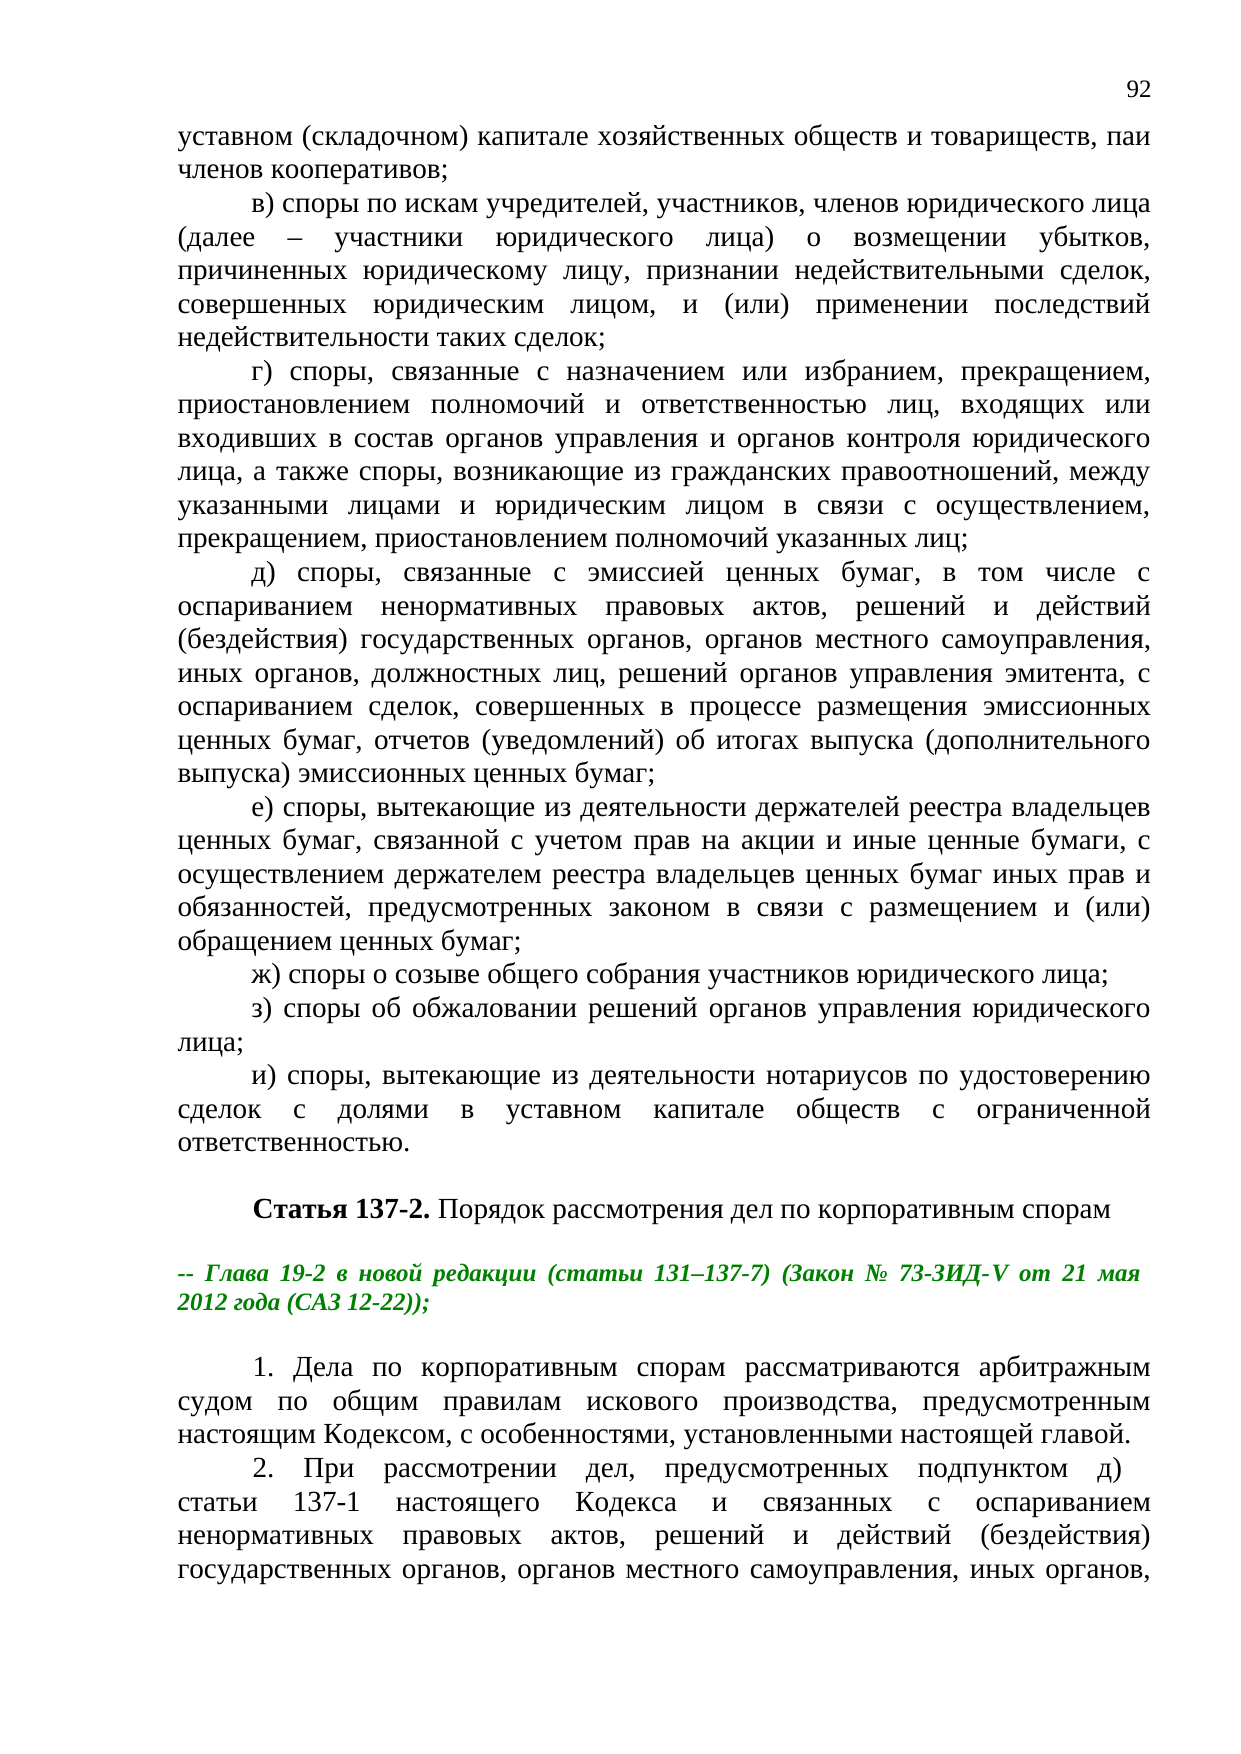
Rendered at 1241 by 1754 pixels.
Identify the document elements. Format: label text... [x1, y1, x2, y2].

text Статья 137-2. Порядок рассмотрения дел по корпоративным спорам [177, 1191, 1152, 1225]
text -- Глава 19-2 в новой редакции (статьи 131–137-7) (Закон № 73-ЗИД-V от 21 мая 2012 года (САЗ 12-22)); [177, 1258, 1152, 1316]
text д) споры, связанные с эмиссией ценных бумаг, в том числе с оспариванием ненормативных правовых актов, решений и действий (бездействия) государственных органов, органов местного самоуправления, иных органов, должностных лиц, решений органов управления эмитента, с оспариванием сделок, совершенных в процессе размещения эмиссионных ценных бумаг, отчетов (уведомлений) об итогах выпуска (дополнительного выпуска) эмиссионных ценных бумаг; [177, 554, 1152, 789]
text е) споры, вытекающие из деятельности держателей реестра владельцев ценных бумаг, связанной с учетом прав на акции и иные ценные бумаги, с осуществлением держателем реестра владельцев ценных бумаг иных прав и обязанностей, предусмотренных законом в связи с размещением и (или) обращением ценных бумаг; [177, 789, 1152, 957]
text г) споры, связанные с назначением или избранием, прекращением, приостановлением полномочий и ответственностью лиц, входящих или входивших в состав органов управления и органов контроля юридического лица, а также споры, возникающие из гражданских правоотношений, между указанными лицами и юридическим лицом в связи с осуществлением, прекращением, приостановлением полномочий указанных лиц; [177, 353, 1152, 554]
text 1. Дела по корпоративным спорам рассматриваются арбитражным судом по общим правилам искового производства, предусмотренным настоящим Кодексом, с особенностями, установленными настоящей главой. [177, 1349, 1152, 1450]
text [177, 1450, 1152, 1584]
text и) споры, вытекающие из деятельности нотариусов по удостоверению сделок с долями в уставном капитале обществ с ограниченной ответственностью. [177, 1057, 1152, 1158]
text в) споры по искам учредителей, участников, членов юридического лица (далее – участники юридического лица) о возмещении убытков, причиненных юридическому лицу, признании недействительными сделок, совершенных юридическим лицом, и (или) применении последствий недействительности таких сделок; [177, 185, 1152, 353]
text з) споры об обжаловании решений органов управления юридического лица; [177, 990, 1152, 1057]
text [177, 118, 1152, 185]
text ж) споры о созыве общего собрания участников юридического лица; [177, 957, 1152, 990]
